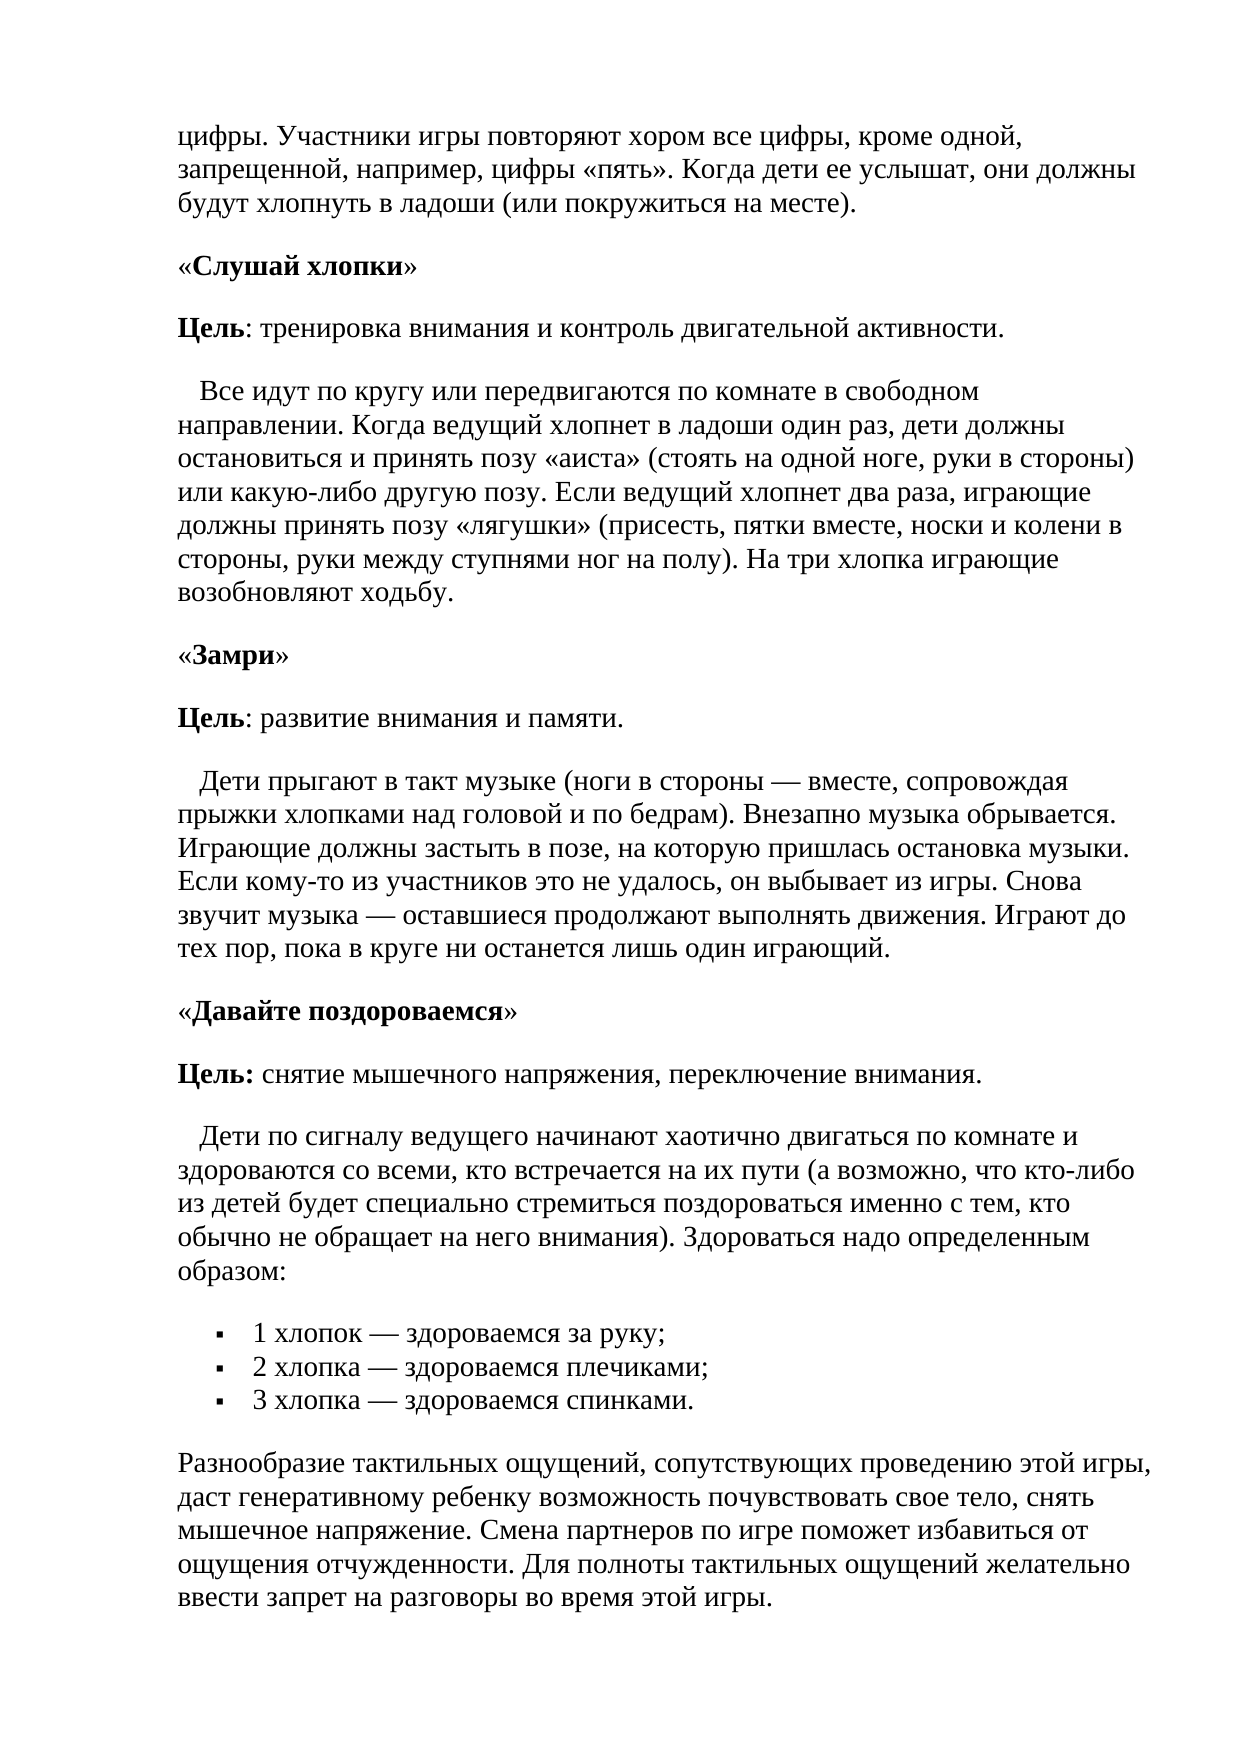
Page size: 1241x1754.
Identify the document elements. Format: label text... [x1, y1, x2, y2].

list 2 хлопка — здороваемся плечиками; [215, 1349, 1152, 1382]
text «Слушай хлопки» [177, 248, 1152, 281]
text Дети по сигналу ведущего начинают хаотично двигаться по комнате и здороваются со всеми, кто встречается на их пути (а возможно, что кто-либо из детей будет специально стремиться поздороваться именно с тем, кто обычно не обращает на него внимания). Здороваться надо определенным образом: [177, 1118, 1152, 1286]
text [177, 118, 1152, 219]
text Цель: снятие мышечного напряжения, переключение внимания. [177, 1056, 1152, 1089]
text Разнообразие тактильных ощущений, сопутствующих проведению этой игры, даст генеративному ребенку возможность почувствовать свое тело, снять мышечное напряжение. Смена партнеров по игре поможет избавиться от ощущения отчужденности. Для полноты тактильных ощущений желательно ввести запрет на разговоры во время этой игры. [177, 1445, 1152, 1613]
text «Давайте поздороваемся» [177, 993, 1152, 1027]
text «Замри» [177, 637, 1152, 671]
text Цель: развитие внимания и памяти. [177, 700, 1152, 733]
text Дети прыгают в такт музыке (ноги в стороны — вместе, сопровождая прыжки хлопками над головой и по бедрам). Внезапно музыка обрывается. Играющие должны застыть в позе, на которую пришлась остановка музыки. Если кому-то из участников это не удалось, он выбывает из игры. Снова звучит музыка — оставшиеся продолжают выполнять движения. Играют до тех пор, пока в круге ни останется лишь один играющий. [177, 763, 1152, 964]
text Все идут по кругу или передвигаются по комнате в свободном направлении. Когда ведущий хлопнет в ладоши один раз, дети должны остановиться и принять позу «аиста» (стоять на одной ноге, руки в стороны) или какую-либо другую позу. Если ведущий хлопнет два раза, играющие должны принять позу «лягушки» (присесть, пятки вместе, носки и колени в стороны, руки между ступнями ног на полу). На три хлопка играющие возобновляют ходьбу. [177, 373, 1152, 608]
text Цель: тренировка внимания и контроль двигательной активности. [177, 311, 1152, 344]
list 1 хлопок — здороваемся за руку; [215, 1315, 1152, 1349]
list 3 хлопка — здороваемся спинками. [215, 1382, 1152, 1416]
